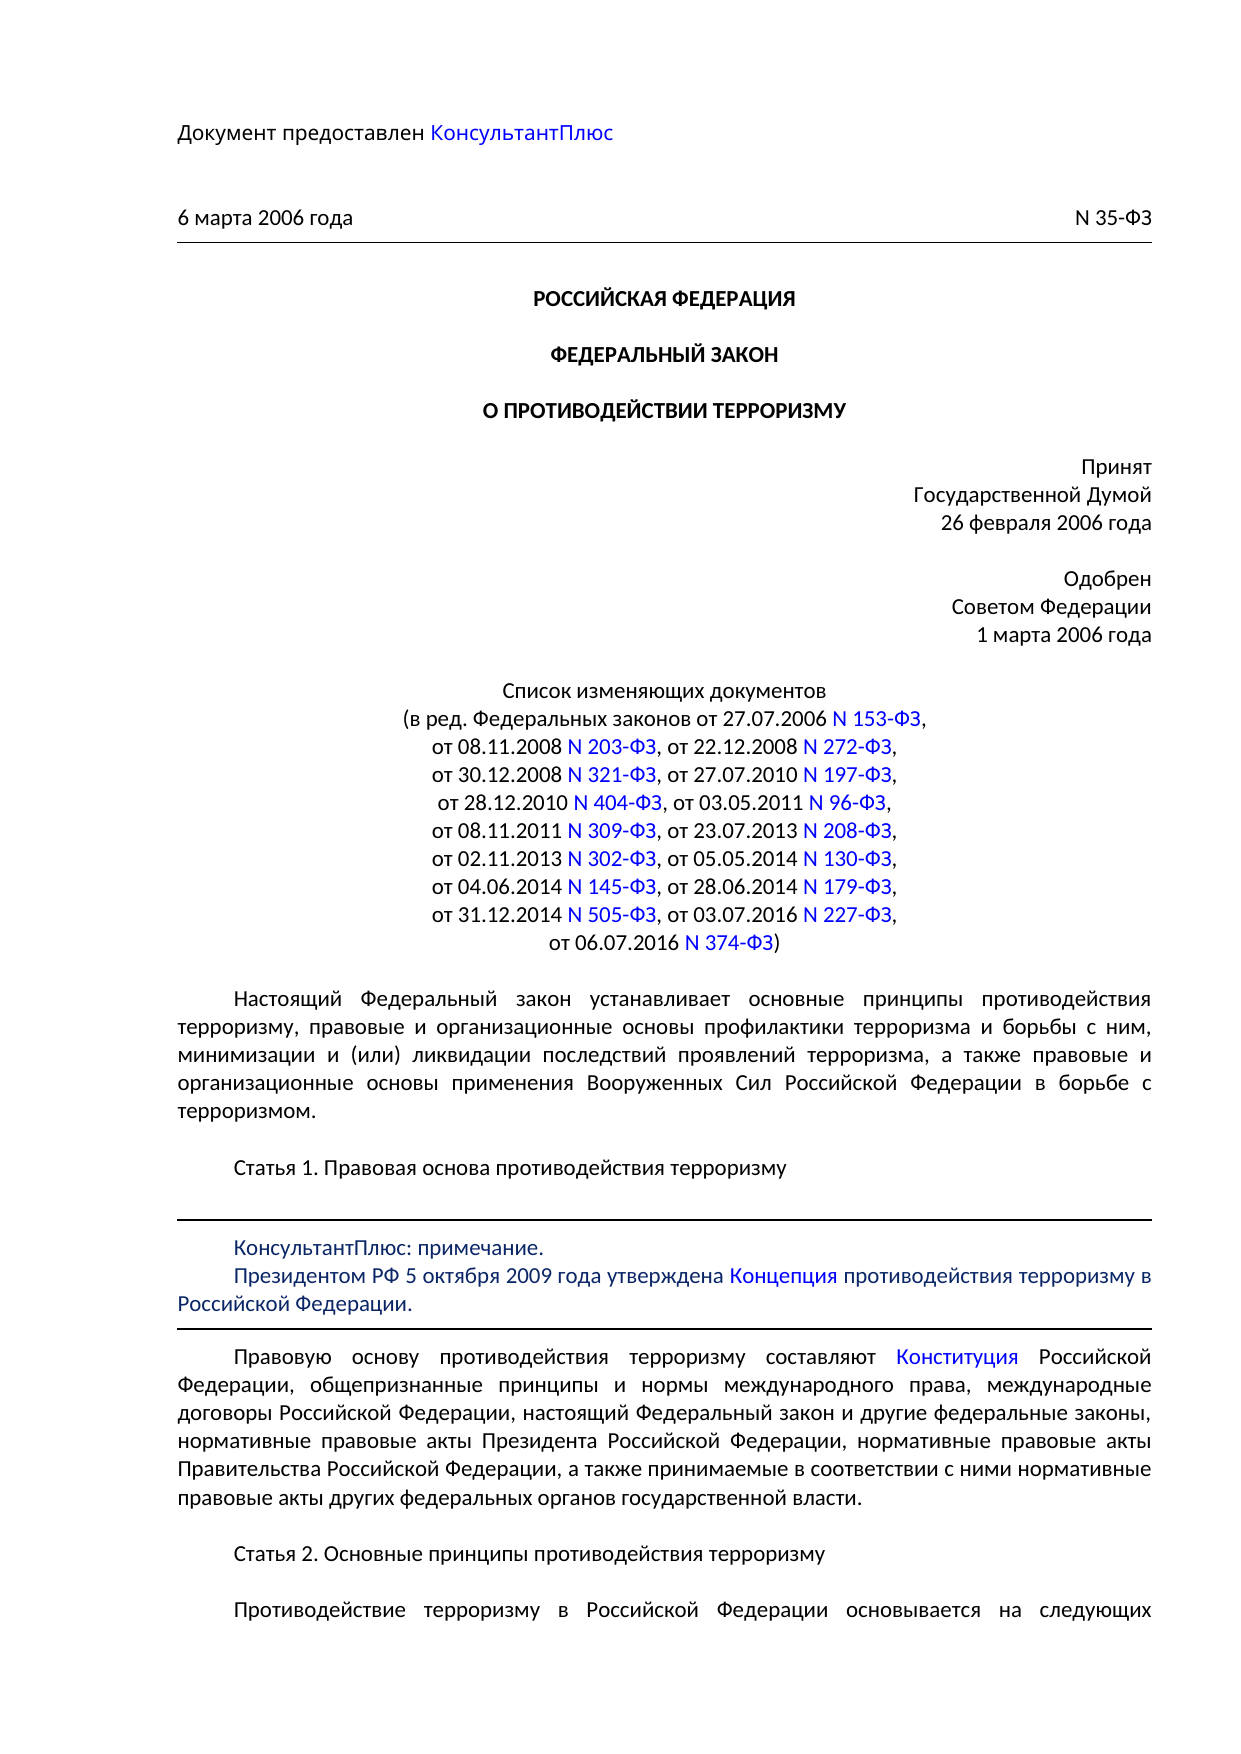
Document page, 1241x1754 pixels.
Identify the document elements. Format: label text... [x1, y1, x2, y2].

title ФЕДЕРАЛЬНЫЙ ЗАКОН [177, 340, 1152, 368]
text КонсультантПлюс: примечание. [177, 1233, 1152, 1262]
text (в ред. Федеральных законов от 27.07.2006 N 153-ФЗ, [177, 704, 1152, 732]
text от 04.06.2014 N 145-ФЗ, от 28.06.2014 N 179-ФЗ, [177, 872, 1152, 900]
text 26 февраля 2006 года [177, 508, 1152, 536]
text Советом Федерации [177, 592, 1152, 620]
text Статья 1. Правовая основа противодействия терроризму [177, 1153, 1152, 1181]
text Принят [177, 452, 1152, 480]
text Правовую основу противодействия терроризму составляют Конституция Российской Федерации, общепризнанные принципы и нормы международного права, международные договоры Российской Федерации, настоящий Федеральный закон и другие федеральные законы, нормативные правовые акты Президента Российской Федерации, нормативные правовые акты Правительства Российской Федерации, а также принимаемые в соответствии с ними нормативные правовые акты других федеральных органов государственной власти. [177, 1342, 1152, 1511]
text Президентом РФ 5 октября 2009 года утверждена Концепция противодействия терроризму в Российской Федерации. [177, 1262, 1152, 1318]
table_header N 35-ФЗ [664, 203, 1152, 231]
text Статья 2. Основные принципы противодействия терроризму [177, 1539, 1152, 1567]
text от 02.11.2013 N 302-ФЗ, от 05.05.2014 N 130-ФЗ, [177, 844, 1152, 872]
text Государственной Думой [177, 480, 1152, 508]
text от 31.12.2014 N 505-ФЗ, от 03.07.2016 N 227-ФЗ, [177, 900, 1152, 928]
text от 28.12.2010 N 404-ФЗ, от 03.05.2011 N 96-ФЗ, [177, 788, 1152, 816]
title Документ предоставлен КонсультантПлюс [177, 118, 1152, 175]
text от 06.07.2016 N 374-ФЗ) [177, 928, 1152, 956]
table_header 6 марта 2006 года [177, 203, 664, 231]
title О ПРОТИВОДЕЙСТВИИ ТЕРРОРИЗМУ [177, 396, 1152, 424]
title РОССИЙСКАЯ ФЕДЕРАЦИЯ [177, 284, 1152, 312]
text Список изменяющих документов [177, 676, 1152, 704]
text Одобрен [177, 564, 1152, 592]
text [177, 1595, 1152, 1623]
text от 08.11.2008 N 203-ФЗ, от 22.12.2008 N 272-ФЗ, [177, 732, 1152, 760]
text от 08.11.2011 N 309-ФЗ, от 23.07.2013 N 208-ФЗ, [177, 816, 1152, 844]
text от 30.12.2008 N 321-ФЗ, от 27.07.2010 N 197-ФЗ, [177, 760, 1152, 788]
text 1 марта 2006 года [177, 620, 1152, 648]
text Настоящий Федеральный закон устанавливает основные принципы противодействия терроризму, правовые и организационные основы профилактики терроризма и борьбы с ним, минимизации и (или) ликвидации последствий проявлений терроризма, а также правовые и организационные основы применения Вооруженных Сил Российской Федерации в борьбе с терроризмом. [177, 984, 1152, 1124]
